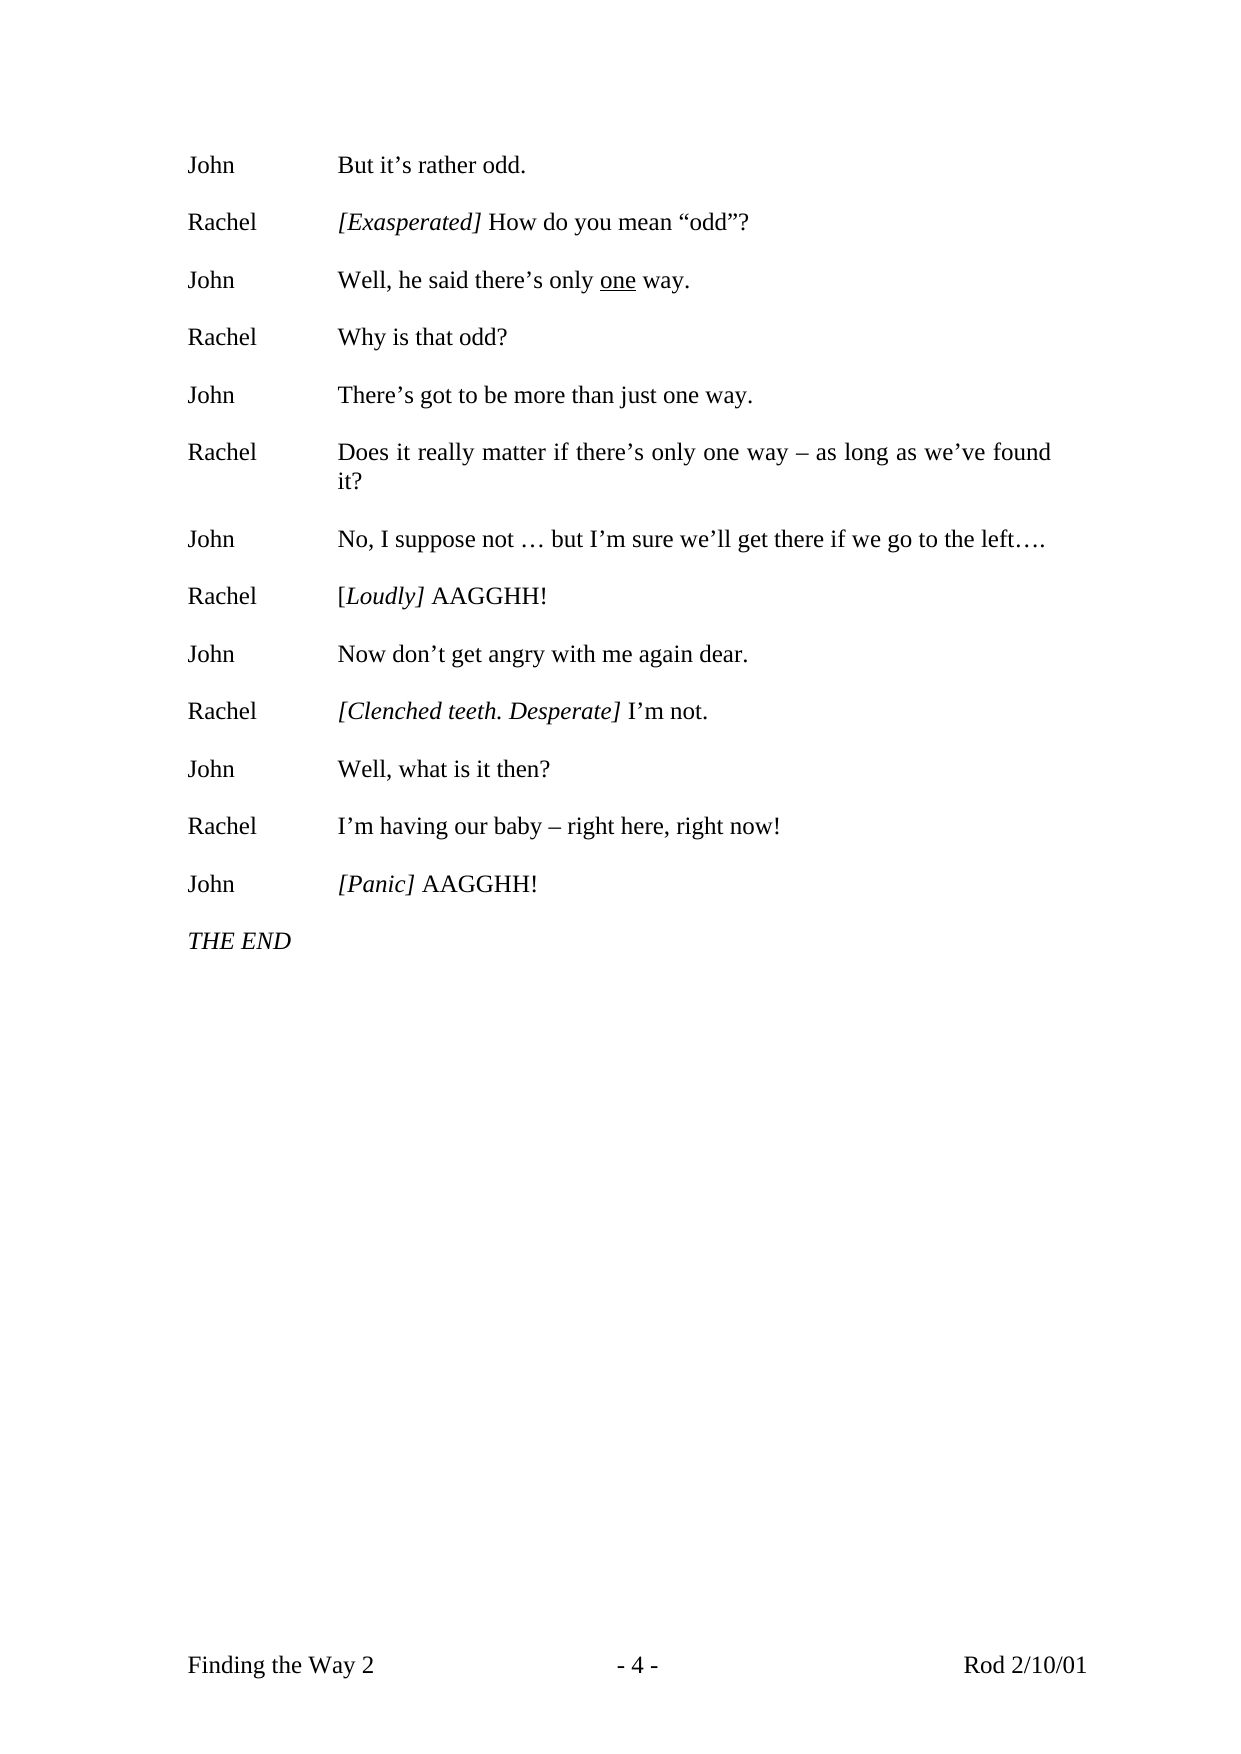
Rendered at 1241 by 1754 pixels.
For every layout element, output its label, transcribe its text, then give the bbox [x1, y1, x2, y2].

text John Well, he said there’s only one way. [187, 265, 1053, 294]
text THE END [187, 926, 1053, 955]
text Rachel Does it really matter if there’s only one way – as long as we’ve found it? [187, 437, 1053, 495]
text John Well, what is it then? [187, 754, 1053, 782]
text John [Panic] AAGGHH! [187, 869, 1053, 897]
text John But it’s rather odd. [187, 150, 1053, 179]
text John There’s got to be more than just one way. [187, 380, 1053, 409]
text Rachel I’m having our baby – right here, right now! [187, 811, 1053, 840]
text Rachel [Clenched teeth. Desperate] I’m not. [187, 696, 1053, 725]
text John No, I suppose not … but I’m sure we’ll get there if we go to the left…. [187, 524, 1053, 552]
text Rachel [Exasperated] How do you mean “odd”? [187, 207, 1053, 236]
text Rachel [Loudly] AAGGHH! [187, 581, 1053, 610]
text John Now don’t get angry with me again dear. [187, 639, 1053, 667]
text Rachel Why is that odd? [187, 322, 1053, 351]
